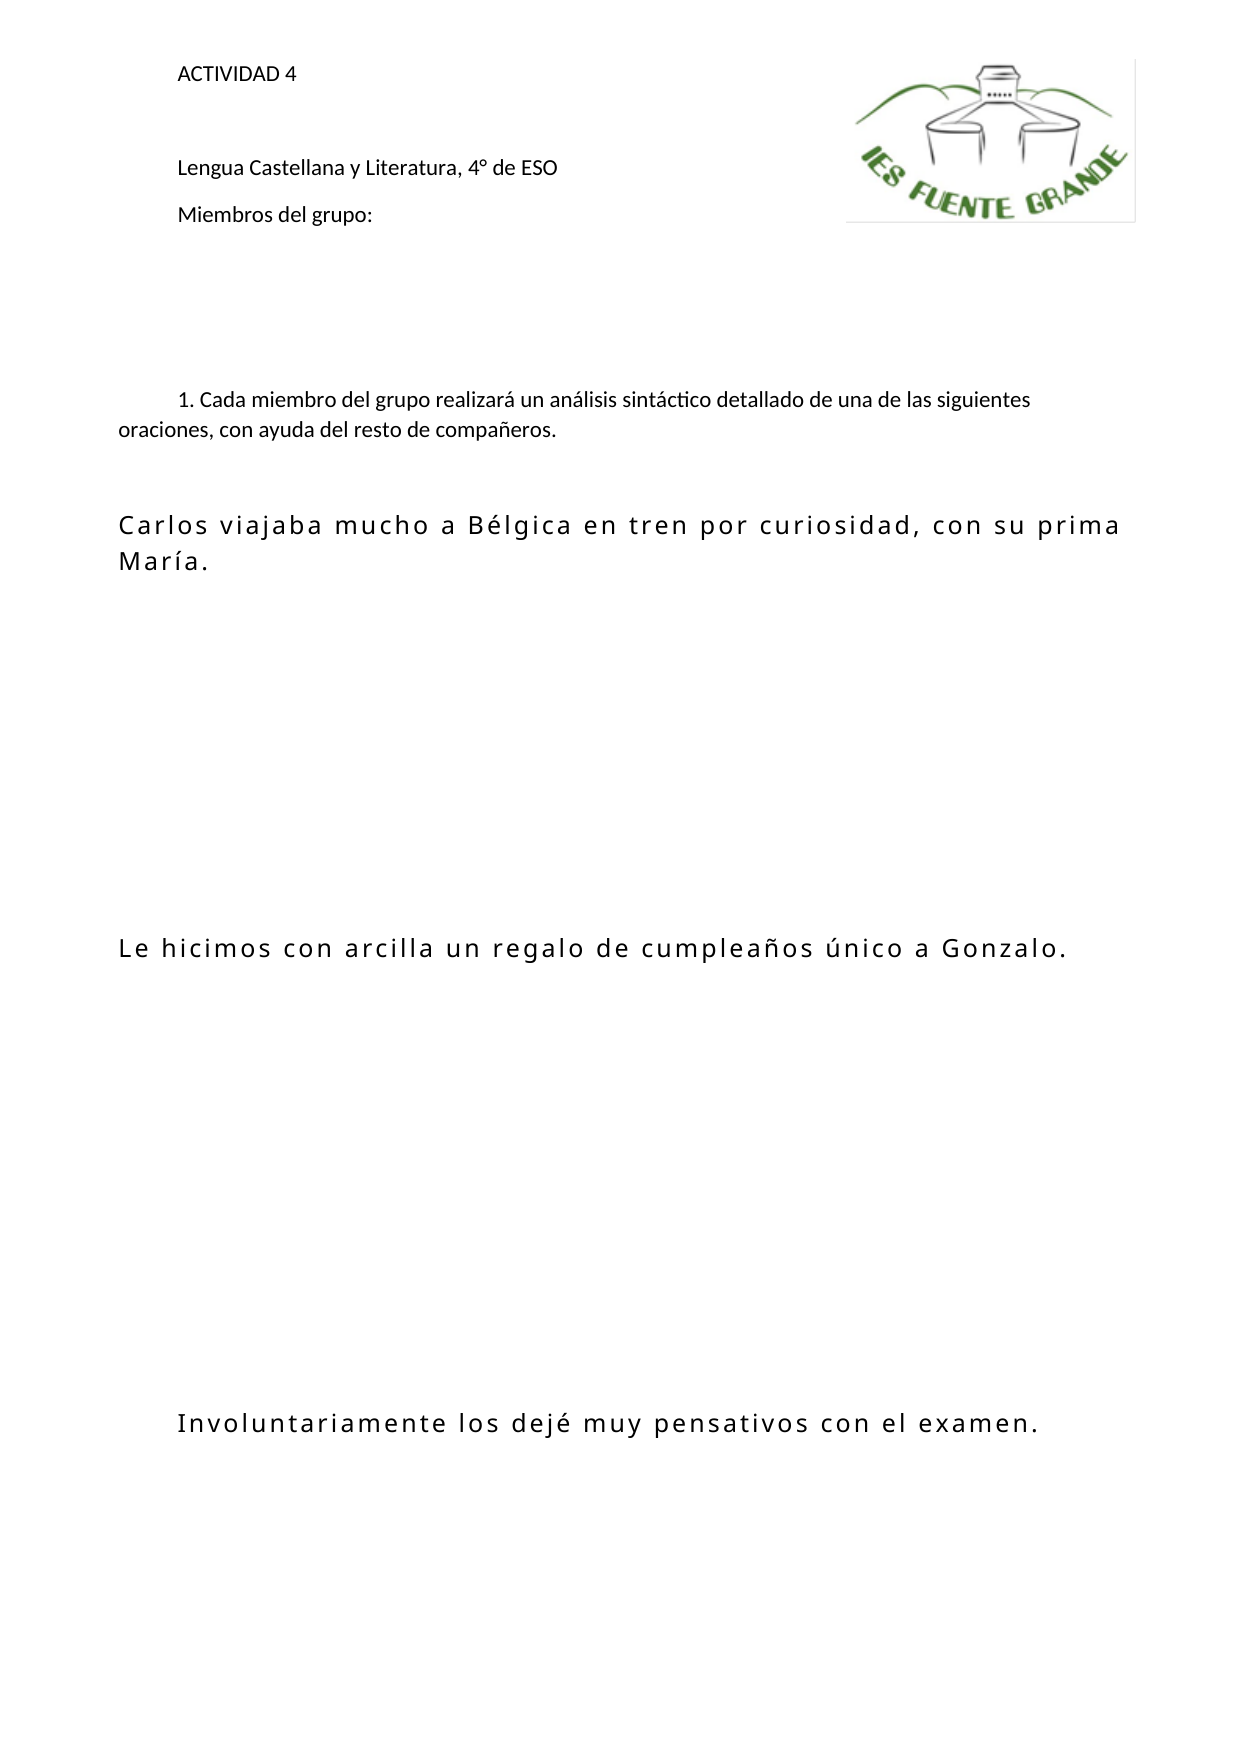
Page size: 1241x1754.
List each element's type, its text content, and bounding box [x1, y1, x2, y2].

text Lengua Castellana y Literatura, 4° de ESO [177, 153, 846, 181]
text ACTIVIDAD 4 [177, 59, 846, 87]
text Carlos viajaba mucho a Bélgica en tren por curiosidad, con su prima María. [118, 508, 1211, 578]
text Miembros del grupo: [177, 200, 1063, 228]
text Involuntariamente los dejé muy pensativos con el examen. [118, 1405, 1152, 1439]
text 1. Cada miembro del grupo realizará un análisis sintáctico detallado de una de las siguientes oraciones, con ayuda del resto de compañeros. [118, 386, 1063, 443]
text Le hicimos con arcilla un regalo de cumpleaños único a Gonzalo. [118, 931, 1152, 965]
picture [846, 59, 1137, 224]
